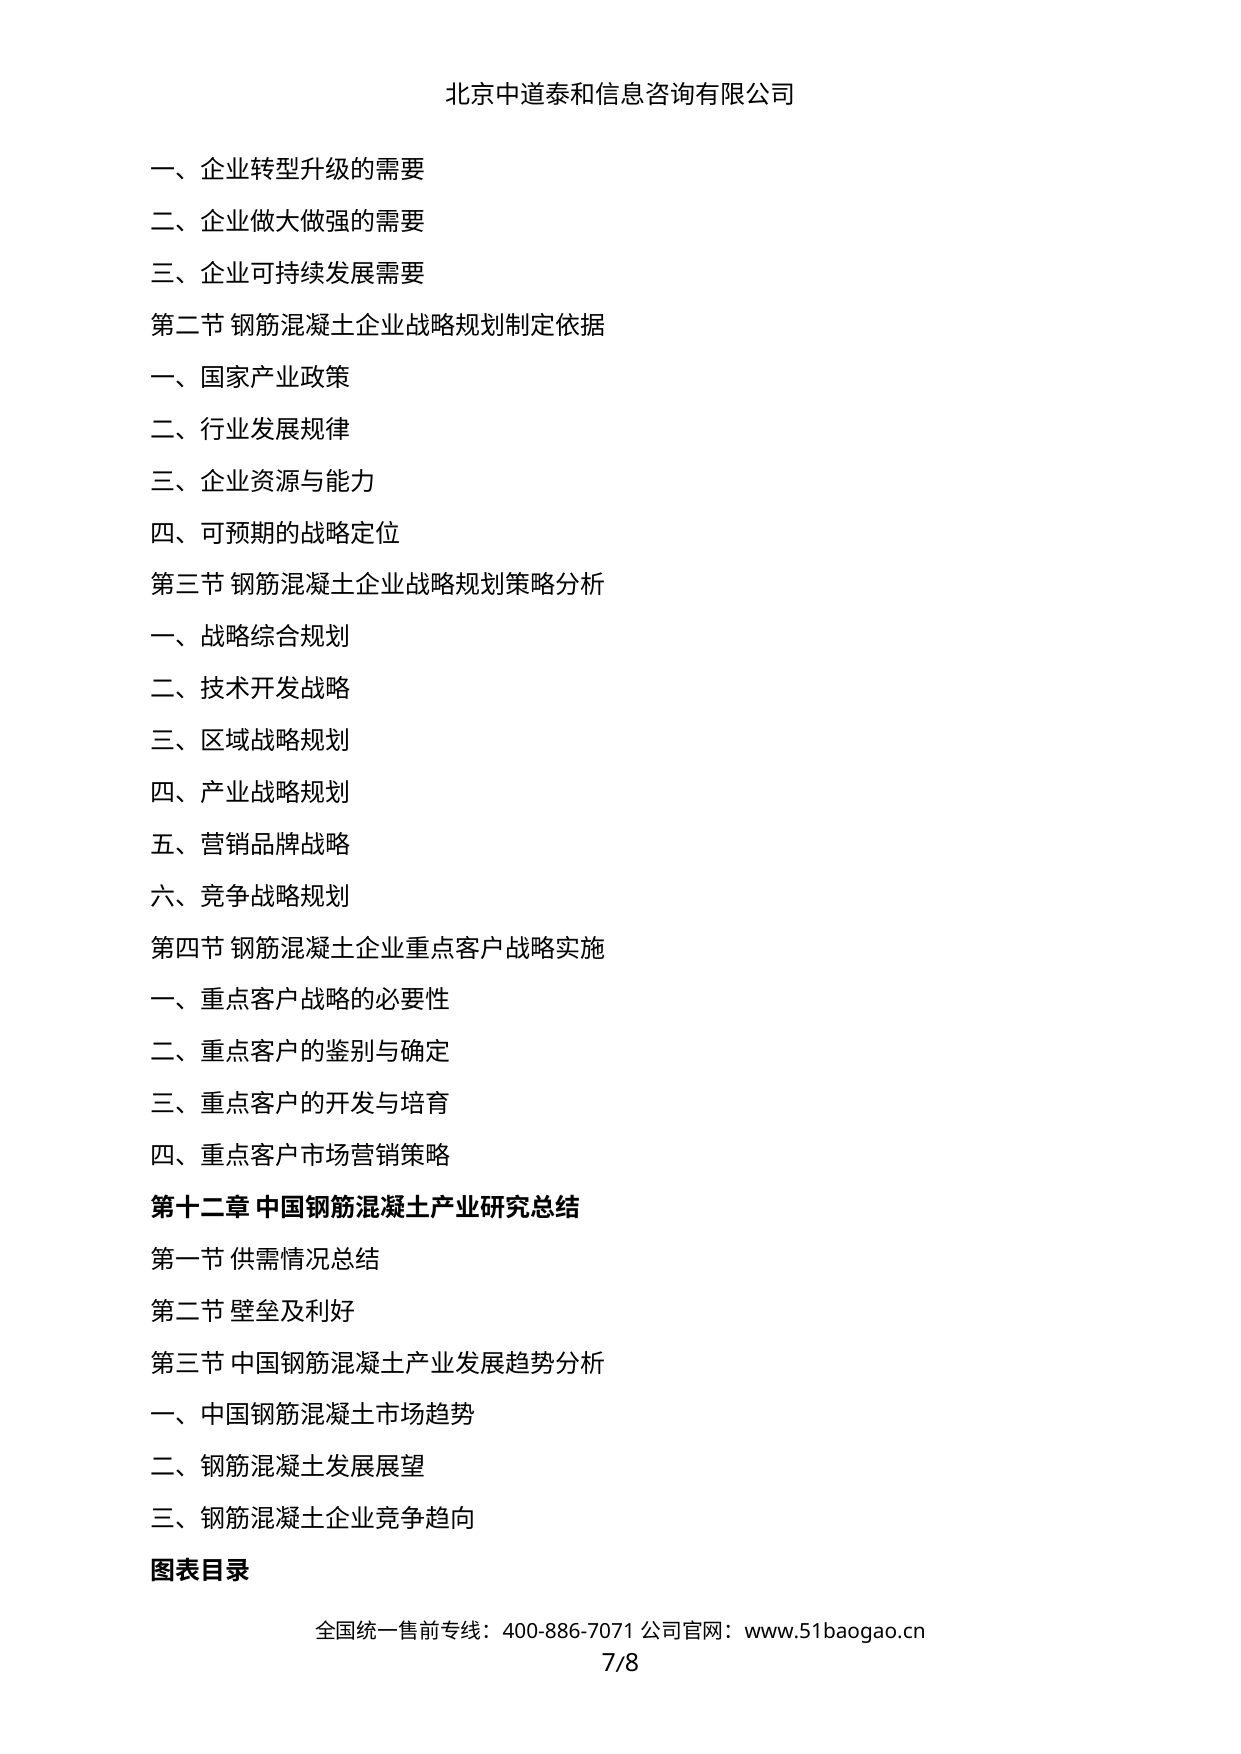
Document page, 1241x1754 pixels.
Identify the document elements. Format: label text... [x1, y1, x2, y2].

text 四、可预期的战略定位 [150, 513, 1090, 549]
text 二、重点客户的鉴别与确定 [150, 1032, 1090, 1068]
text 第一节 供需情况总结 [150, 1239, 1090, 1276]
text 一、中国钢筋混凝土市场趋势 [150, 1395, 1090, 1431]
text 五、营销品牌战略 [150, 824, 1090, 861]
text 第三节 中国钢筋混凝土产业发展趋势分析 [150, 1343, 1090, 1379]
text 三、区域战略规划 [150, 721, 1090, 757]
text 四、产业战略规划 [150, 772, 1090, 809]
text 一、战略综合规划 [150, 617, 1090, 653]
text 三、企业可持续发展需要 [150, 254, 1090, 290]
text 第二节 壁垒及利好 [150, 1291, 1090, 1327]
text 第二节 钢筋混凝土企业战略规划制定依据 [150, 306, 1090, 342]
text 第四节 钢筋混凝土企业重点客户战略实施 [150, 928, 1090, 964]
text 二、技术开发战略 [150, 669, 1090, 705]
text 二、钢筋混凝土发展展望 [150, 1447, 1090, 1483]
text 二、行业发展规律 [150, 409, 1090, 446]
text 四、重点客户市场营销策略 [150, 1136, 1090, 1172]
text 一、国家产业政策 [150, 357, 1090, 394]
text 三、企业资源与能力 [150, 461, 1090, 497]
text 三、钢筋混凝土企业竞争趋向 [150, 1499, 1090, 1535]
text 第三节 钢筋混凝土企业战略规划策略分析 [150, 565, 1090, 601]
text 图表目录 [150, 1551, 1090, 1587]
text 六、竞争战略规划 [150, 876, 1090, 912]
text 第十二章 中国钢筋混凝土产业研究总结 [150, 1187, 1090, 1224]
text 三、重点客户的开发与培育 [150, 1084, 1090, 1120]
text 二、企业做大做强的需要 [150, 202, 1090, 238]
text 一、企业转型升级的需要 [150, 150, 1090, 186]
text 一、重点客户战略的必要性 [150, 980, 1090, 1016]
